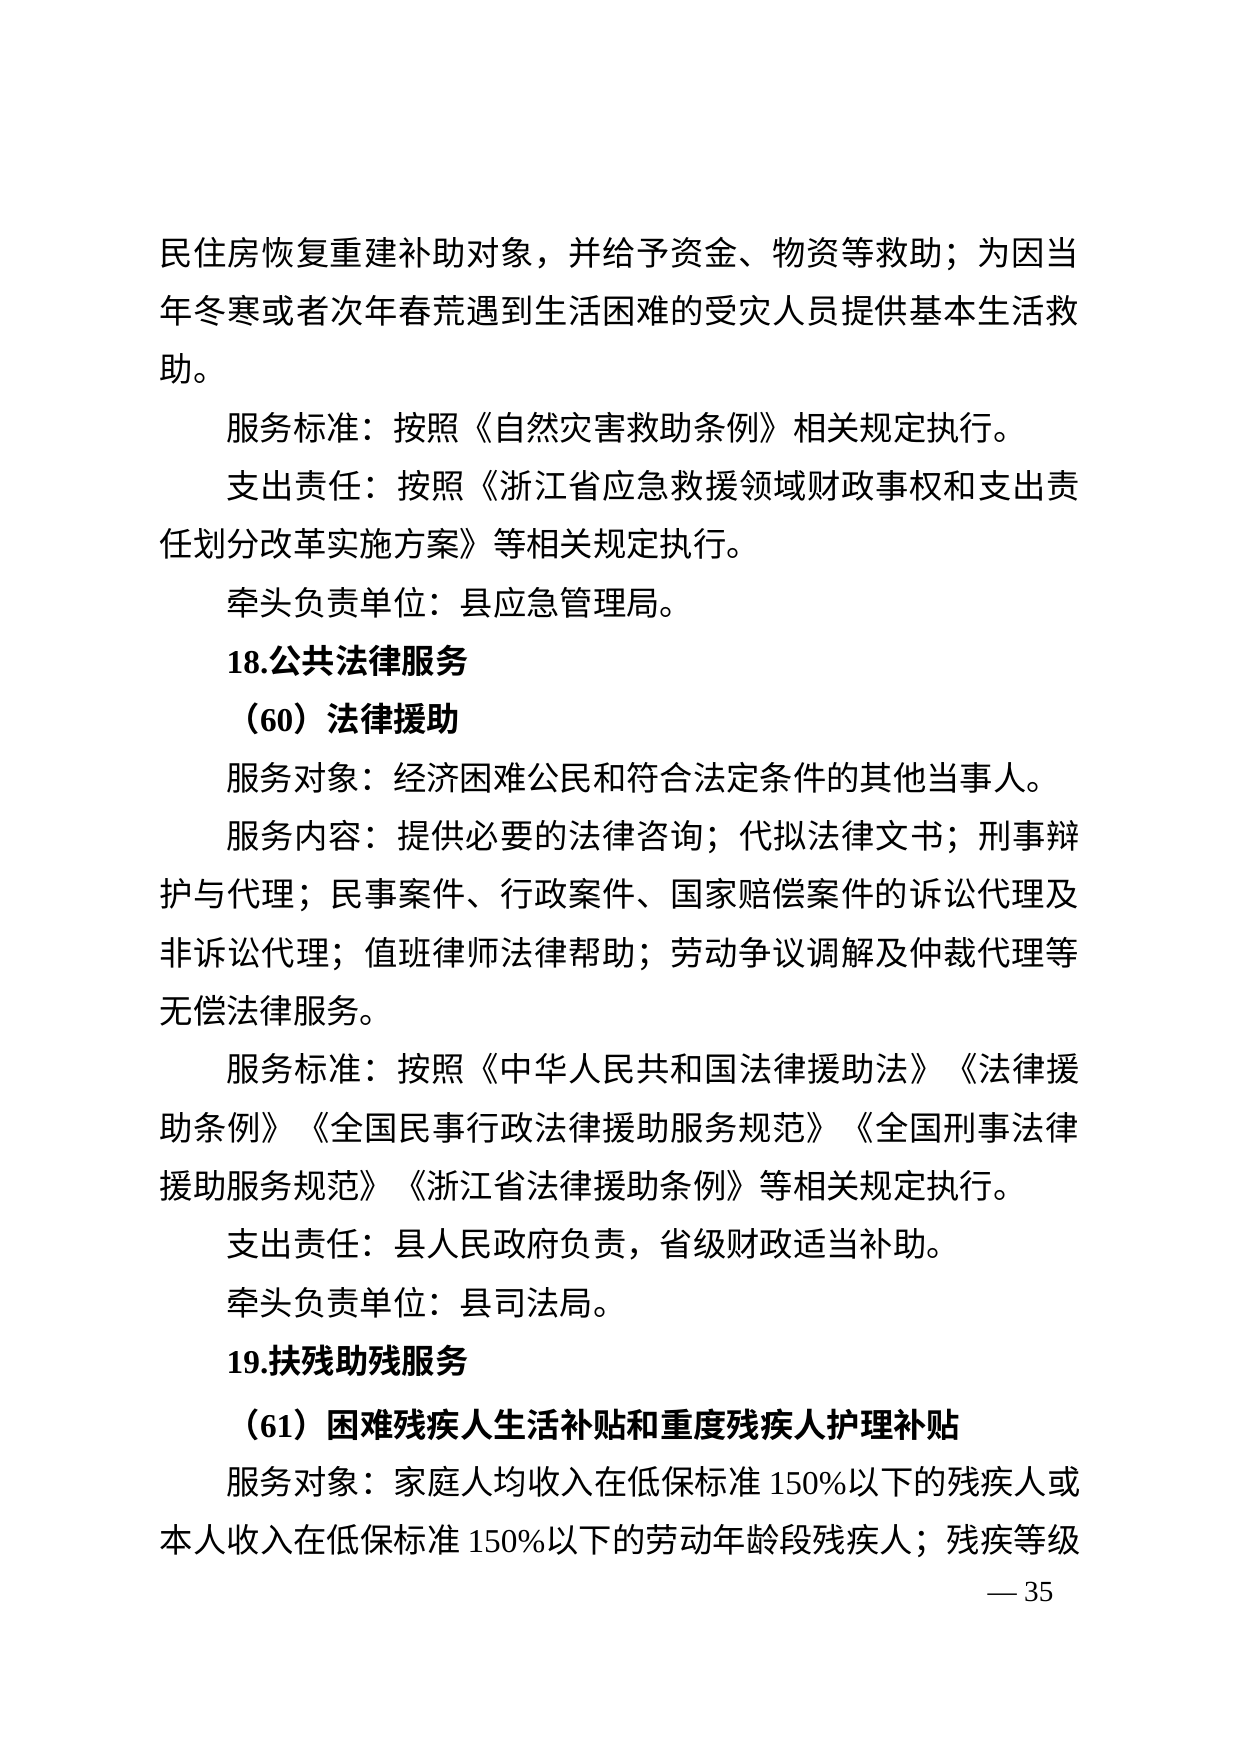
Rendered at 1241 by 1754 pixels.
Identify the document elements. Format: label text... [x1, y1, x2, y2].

text 支出责任：县人民政府负责，省级财政适当补助。 [159, 1210, 1081, 1268]
text （60）法律援助 [159, 685, 1081, 743]
subtitle （61）困难残疾人生活补贴和重度残疾人护理补贴 [159, 1399, 1081, 1447]
text 牵头负责单位：县应急管理局。 [159, 568, 1081, 627]
text 服务标准：按照《中华人民共和国法律援助法》《法律援助条例》《全国民事行政法律援助服务规范》《全国刑事法律援助服务规范》《浙江省法律援助条例》等相关规定执行。 [159, 1035, 1081, 1210]
text 18.公共法律服务 [159, 627, 1081, 685]
text 服务标准：按照《自然灾害救助条例》相关规定执行。 [159, 393, 1081, 452]
text 服务内容：提供必要的法律咨询；代拟法律文书；刑事辩护与代理；民事案件、行政案件、国家赔偿案件的诉讼代理及非诉讼代理；值班律师法律帮助；劳动争议调解及仲裁代理等无偿法律服务。 [159, 802, 1081, 1035]
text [159, 1447, 1081, 1564]
text 19.扶残助残服务 [159, 1327, 1081, 1385]
text 牵头负责单位：县司法局。 [159, 1268, 1081, 1327]
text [159, 218, 1081, 393]
text 支出责任：按照《浙江省应急救援领域财政事权和支出责任划分改革实施方案》等相关规定执行。 [159, 452, 1081, 568]
text 服务对象：经济困难公民和符合法定条件的其他当事人。 [159, 743, 1081, 802]
